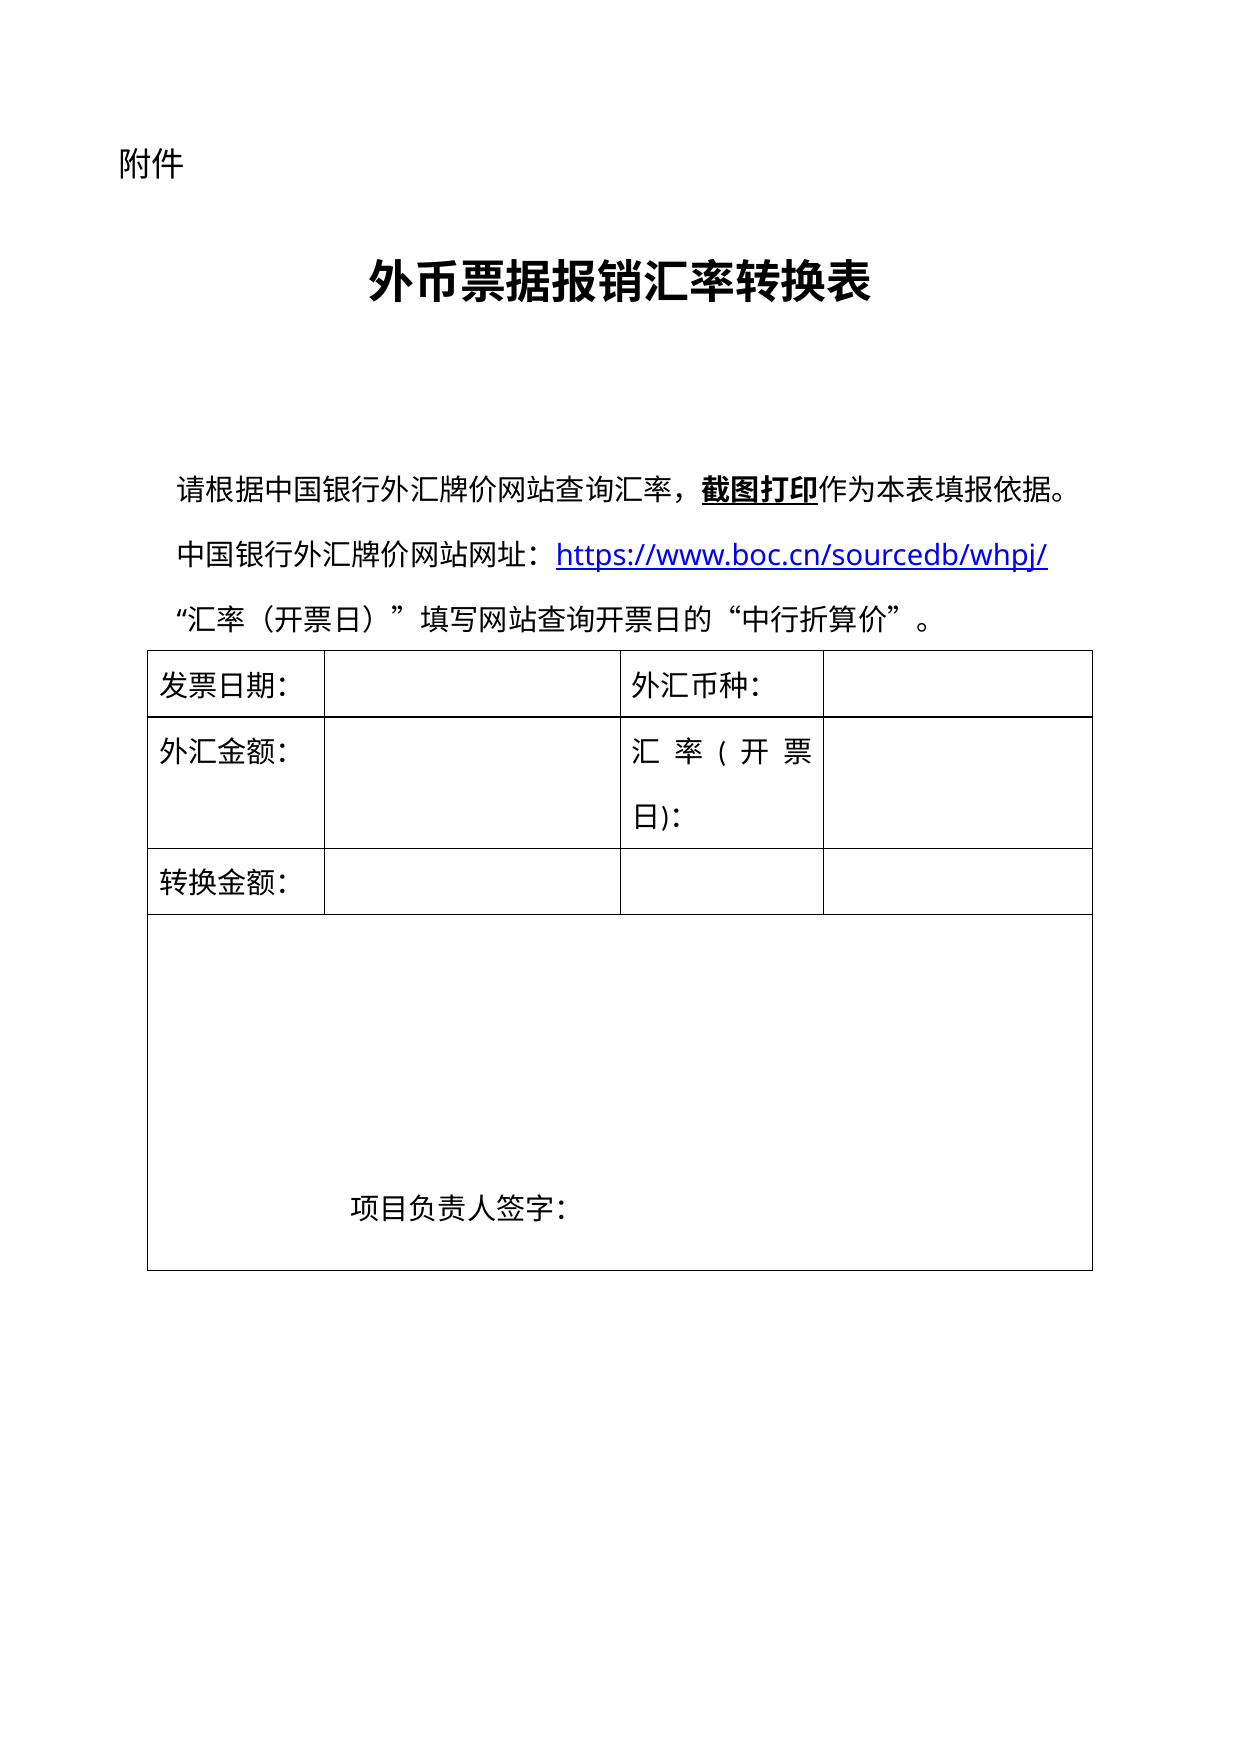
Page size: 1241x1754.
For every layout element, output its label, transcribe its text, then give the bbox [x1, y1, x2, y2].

table_cell [824, 718, 1092, 847]
table_cell 汇率(开票日)： [621, 718, 823, 847]
table_cell 项目负责人签字： [148, 915, 1092, 1270]
text 请根据中国银行外汇牌价网站查询汇率，截图打印作为本表填报依据。 [118, 455, 1122, 520]
table_header 外汇币种： [621, 651, 823, 716]
text 中国银行外汇牌价网站网址：https://www.boc.cn/sourcedb/whpj/ [118, 520, 1122, 585]
table_header [824, 651, 1092, 716]
table_cell [621, 849, 823, 913]
table_header 发票日期： [148, 651, 324, 716]
table_cell [325, 849, 620, 913]
text 附件 [118, 129, 1122, 194]
table_header [325, 651, 620, 716]
table_cell [325, 718, 620, 847]
table_cell 转换金额： [148, 849, 324, 913]
table_cell 外汇金额： [148, 718, 324, 847]
subtitle 外币票据报销汇率转换表 [118, 230, 1122, 327]
table_cell [824, 849, 1092, 913]
text “汇率（开票日）”填写网站查询开票日的“中行折算价”。 [118, 585, 1122, 650]
